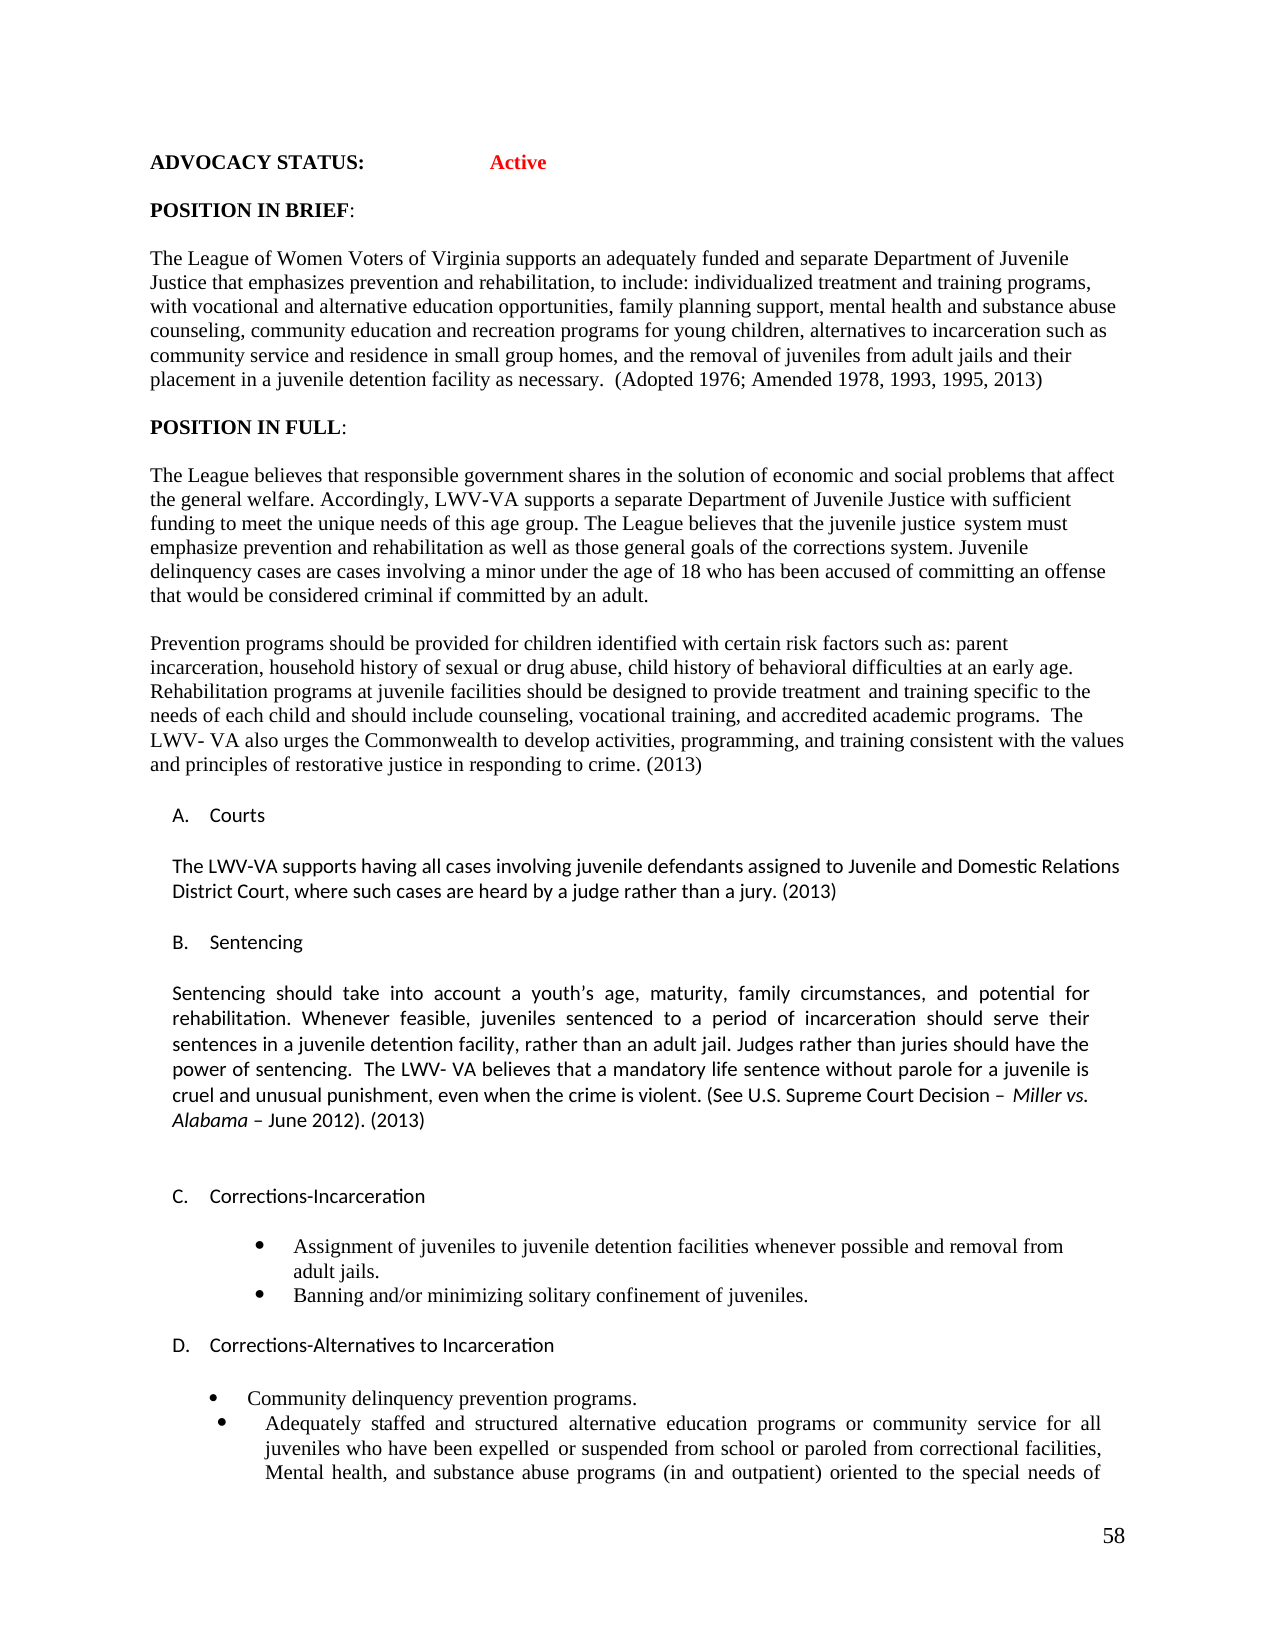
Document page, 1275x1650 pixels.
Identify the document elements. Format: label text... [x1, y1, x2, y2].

text Sentencing should take into account a youth’s age, maturity, family circumstances, and potential for rehabilitation. Whenever feasible, juveniles sentenced to a period of incarceration should serve their sentences in a juvenile detention facility, rather than an adult jail. Judges rather than juries should have the power of sentencing. The LWV- VA believes that a mandatory life sentence without parole for a juvenile is cruel and unusual punishment, even when the crime is violent. (See U.S. Supreme Court Decision – Miller vs. Alabama – June 2012). (2013) [172, 980, 1091, 1133]
list Assignment of juveniles to juvenile detention facilities whenever possible and removal from adult jails. [256, 1234, 1091, 1283]
list Corrections-Incarceration [172, 1183, 1125, 1209]
list Courts [172, 802, 1125, 827]
text The League of Women Voters of Virginia supports an adequately funded and separate Department of Juvenile Justice that emphasizes prevention and rehabilitation, to include: individualized treatment and training programs, with vocational and alternative education opportunities, family planning support, mental health and substance abuse counseling, community education and recreation programs for young children, alternatives to incarceration such as community service and residence in small group homes, and the removal of juveniles from adult jails and their placement in a juvenile detention facility as necessary. (Adopted 1976; Amended 1978, 1993, 1995, 2013) [150, 246, 1125, 391]
text POSITION IN BRIEF: [150, 198, 1125, 222]
text Prevention programs should be provided for children identified with certain risk factors such as: parent incarceration, household history of sexual or drug abuse, child history of behavioral difficulties at an early age. Rehabilitation programs at juvenile facilities should be designed to provide treatment and training specific to the needs of each child and should include counseling, vocational training, and accredited academic programs. The LWV- VA also urges the Commonwealth to develop activities, programming, and training consistent with the values and principles of restorative justice in responding to crime. (2013) [150, 631, 1125, 776]
list Sentencing [172, 929, 1125, 955]
list Corrections-Alternatives to Incarceration [172, 1332, 1125, 1358]
text ADVOCACY STATUS: Active [150, 150, 1125, 174]
list Community delinquency prevention programs. [209, 1383, 1125, 1411]
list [218, 1411, 1102, 1484]
text POSITION IN FULL: [150, 415, 1125, 439]
text The League believes that responsible government shares in the solution of economic and social problems that affect the general welfare. Accordingly, LWV-VA supports a separate Department of Juvenile Justice with sufficient funding to meet the unique needs of this age group. The League believes that the juvenile justice system must emphasize prevention and rehabilitation as well as those general goals of the corrections system. Juvenile delinquency cases are cases involving a minor under the age of 18 who has been accused of committing an offense that would be considered criminal if committed by an adult. [150, 463, 1125, 607]
text The LWV-VA supports having all cases involving juvenile defendants assigned to Juvenile and Domestic Relations District Court, where such cases are heard by a judge rather than a jury. (2013) [172, 853, 1125, 904]
list Banning and/or minimizing solitary confinement of juveniles. [256, 1283, 1125, 1307]
